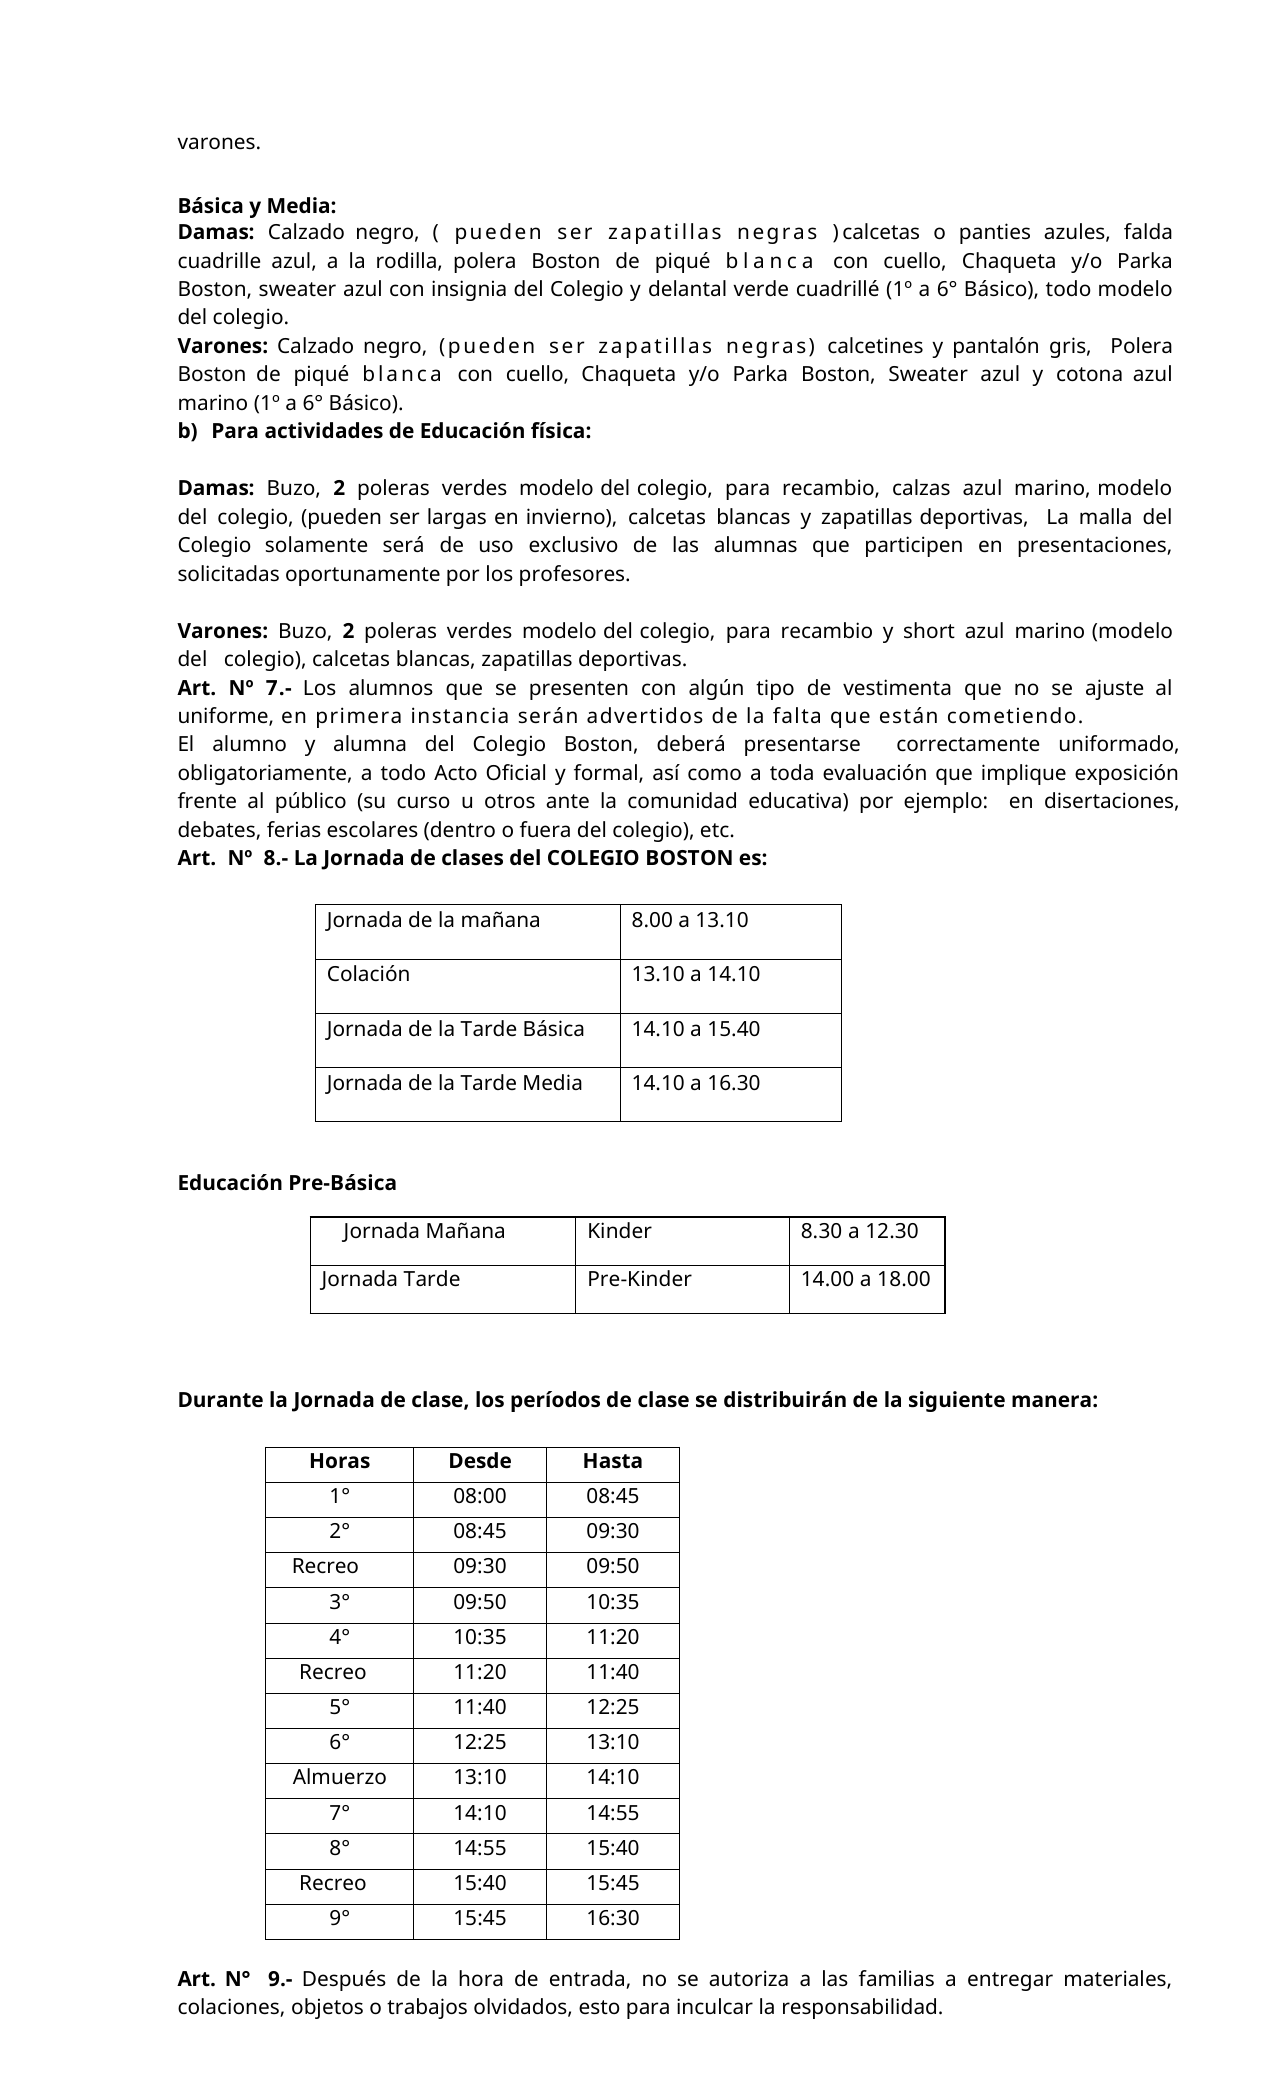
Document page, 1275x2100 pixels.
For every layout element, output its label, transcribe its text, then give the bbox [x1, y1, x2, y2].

table_cell Jornada de la Tarde Media [316, 1068, 620, 1121]
table_cell Jornada Tarde [311, 1266, 575, 1313]
table_header Horas [266, 1448, 413, 1482]
text Básica y Media: [177, 198, 1181, 217]
table_cell 09:30 [547, 1518, 679, 1552]
table_cell 09:50 [414, 1588, 546, 1622]
table_cell 13.10 a 14.10 [621, 960, 841, 1013]
table_cell Recreo [266, 1659, 413, 1693]
text Art. Nº 8.- La Jornada de clases del COLEGIO BOSTON es: [177, 843, 1168, 872]
table_cell Pre-Kinder [576, 1266, 789, 1313]
table_cell Colación [316, 960, 620, 1013]
table_cell 12:25 [414, 1729, 546, 1763]
table_cell 4° [266, 1624, 413, 1657]
table_cell 13:10 [414, 1764, 546, 1798]
text Damas: Buzo, 2 poleras verdes modelo del colegio, para recambio, calzas azul marino, modelo del colegio, (pueden ser largas en invierno), calcetas blancas y zapatillas deportivas, La malla del Colegio solamente será de uso exclusivo de las alumnas que participen en presentaciones, solicitadas oportunamente por los profesores. [177, 473, 1173, 587]
table_cell 13:10 [547, 1729, 679, 1763]
text b) Para actividades de Educación física: [177, 416, 1181, 445]
table_header 8.00 a 13.10 [621, 905, 841, 958]
table_header Jornada de la mañana [316, 905, 620, 958]
table_cell 14.10 a 16.30 [621, 1068, 841, 1121]
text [177, 128, 1172, 156]
table_header Desde [414, 1448, 546, 1482]
table_cell 8° [266, 1834, 413, 1868]
table_cell 08:45 [547, 1483, 679, 1517]
table_cell 08:00 [414, 1483, 546, 1517]
text Damas: Calzado negro, ( pueden ser zapatillas negras )calcetas o panties azules, falda cuadrille azul, a la rodilla, polera Boston de piqué blanca con cuello, Chaqueta y/o Parka Boston, sweater azul con insignia del Colegio y delantal verde cuadrillé (1º a 6° Básico), todo modelo del colegio. [177, 217, 1173, 331]
table_cell 14:55 [414, 1834, 546, 1868]
table_cell 08:45 [414, 1518, 546, 1552]
table_cell Almuerzo [266, 1764, 413, 1798]
table_cell 10:35 [547, 1588, 679, 1622]
table_header Jornada Mañana [311, 1218, 575, 1264]
table_cell 9° [266, 1905, 413, 1939]
table_cell 2° [266, 1518, 413, 1552]
table_cell 12:25 [547, 1694, 679, 1728]
table_cell 15:40 [547, 1834, 679, 1868]
table_cell Recreo [266, 1553, 413, 1587]
table_cell 1° [266, 1483, 413, 1517]
text Art. Nº 7.- Los alumnos que se presenten con algún tipo de vestimenta que no se ajuste al uniforme, en primera instancia serán advertidos de la falta que están cometiendo. [177, 673, 1173, 729]
table_cell 7° [266, 1799, 413, 1833]
table_cell 15:45 [547, 1870, 679, 1903]
text Educación Pre-Básica [177, 1169, 1181, 1196]
table_cell 15:45 [414, 1905, 546, 1939]
table_cell 11:20 [414, 1659, 546, 1693]
text Varones: Buzo, 2 poleras verdes modelo del colegio, para recambio y short azul marino (modelo del colegio), calcetas blancas, zapatillas deportivas. [177, 616, 1173, 673]
table_cell 10:35 [414, 1624, 546, 1657]
table_cell 09:30 [414, 1553, 546, 1587]
table_cell Recreo [266, 1870, 413, 1903]
table_cell 11:40 [414, 1694, 546, 1728]
table_header Hasta [547, 1448, 679, 1482]
text Art. N° 9.- Después de la hora de entrada, no se autoriza a las familias a entregar materiales, colaciones, objetos o trabajos olvidados, esto para inculcar la responsabilidad. [177, 1964, 1173, 2021]
text El alumno y alumna del Colegio Boston, deberá presentarse correctamente uniformado, obligatoriamente, a todo Acto Oficial y formal, así como a toda evaluación que implique exposición frente al público (su curso u otros ante la comunidad educativa) por ejemplo: en disertaciones, debates, ferias escolares (dentro o fuera del colegio), etc. [177, 729, 1181, 843]
table_cell 5° [266, 1694, 413, 1728]
table_cell Jornada de la Tarde Básica [316, 1014, 620, 1067]
table_cell 6° [266, 1729, 413, 1763]
table_cell 14.10 a 15.40 [621, 1014, 841, 1067]
table_cell 3° [266, 1588, 413, 1622]
table_cell 09:50 [547, 1553, 679, 1587]
table_cell 11:20 [547, 1624, 679, 1657]
text Varones: Calzado negro, (pueden ser zapatillas negras) calcetines y pantalón gris, Polera Boston de piqué blanca con cuello, Chaqueta y/o Parka Boston, Sweater azul y cotona azul marino (1º a 6° Básico). [177, 331, 1173, 416]
text Durante la Jornada de clase, los períodos de clase se distribuirán de la siguiente manera: [177, 1386, 1181, 1412]
table_cell 14.00 a 18.00 [790, 1266, 944, 1313]
table_header Kinder [576, 1218, 789, 1264]
table_cell 16:30 [547, 1905, 679, 1939]
table_cell 11:40 [547, 1659, 679, 1693]
table_cell 14:55 [547, 1799, 679, 1833]
table_header 8.30 a 12.30 [790, 1218, 944, 1264]
table_cell 15:40 [414, 1870, 546, 1903]
table_cell 14:10 [547, 1764, 679, 1798]
table_cell 14:10 [414, 1799, 546, 1833]
